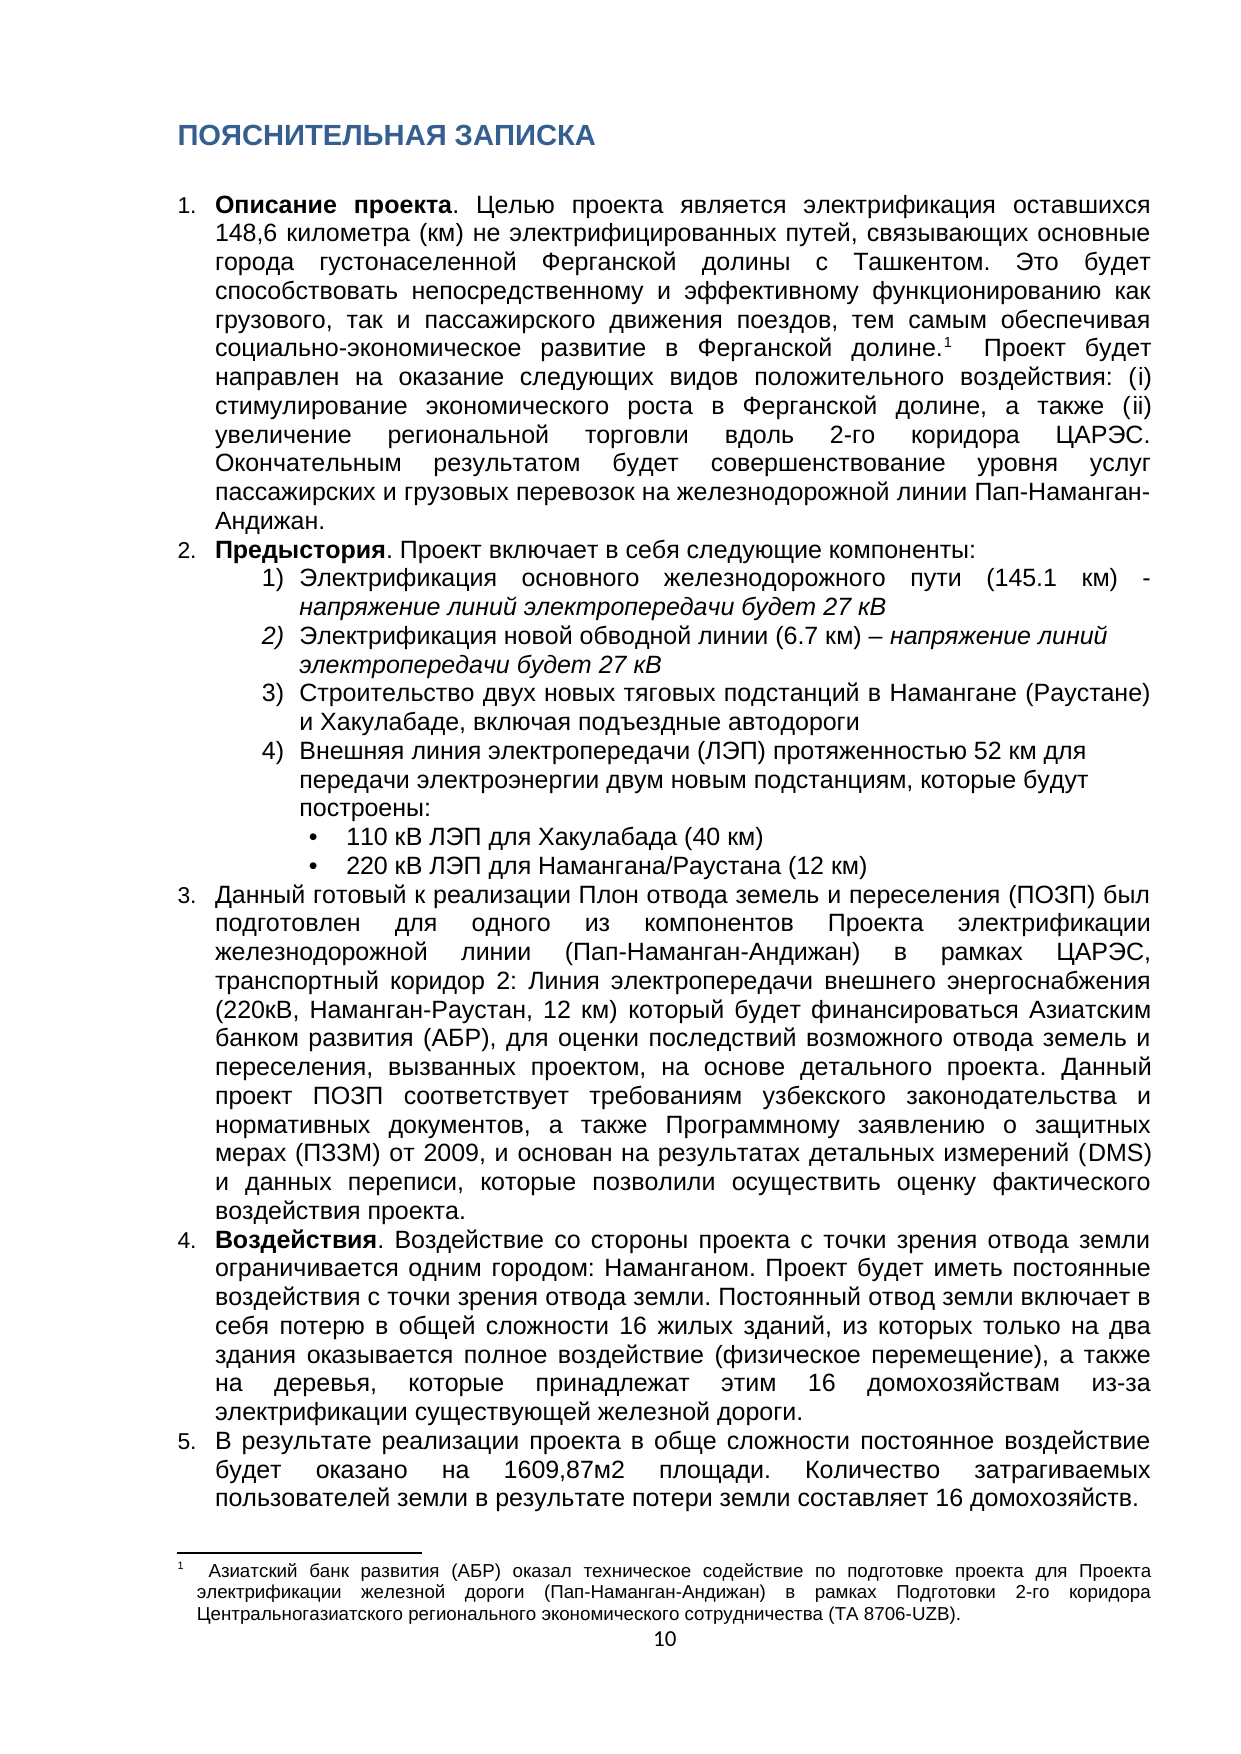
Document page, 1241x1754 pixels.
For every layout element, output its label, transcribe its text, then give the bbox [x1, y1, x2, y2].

text ПОЯСНИТЕЛЬНАЯ ЗАПИСКА [177, 118, 1152, 152]
list 110 кВ ЛЭП для Хакулабада (40 км) [308, 822, 1152, 851]
list 220 кВ ЛЭП для Намангана/Раустана (12 км) [308, 851, 1152, 880]
list Данный готовый к реализации Плон отвода земель и переселения (ПОЗП) был подготовлен для одного из компонентов Проекта электрификации железнодорожной линии (Пап-Наманган-Андижан) в рамках ЦАРЭС, транспортный коридор 2: Линия электропередачи внешнего энергоснабжения (220кВ, Наманган-Раустан, 12 км) который будет финансироваться Азиатским банком развития (АБР), для оценки последствий возможного отвода земель и переселения, вызванных проектом, на основе детального проекта. Данный проект ПОЗП соответствует требованиям узбекского законодательства и нормативных документов, а также Программному заявлению о защитных мерах (ПЗЗМ) от 2009, и основан на результатах детальных измерений (DMS) и данных переписи, которые позволили осуществить оценку фактического воздействия проекта. [177, 880, 1152, 1225]
list Внешняя линия электропередачи (ЛЭП) протяженностью 52 км для передачи электроэнергии двум новым подстанциям, которые будут построены: [262, 736, 1152, 822]
list В результате реализации проекта в обще сложности постоянное воздействие будет оказано на 1609,87м2 площади. Количество затрагиваемых пользователей земли в результате потери земли составляет 16 домохозяйств. [177, 1426, 1152, 1512]
list Электрификация новой обводной линии (6.7 км) – напряжение линий электропередачи будет 27 кВ [262, 621, 1152, 678]
list Описание проекта. Целью проекта является электрификация оставшихся 148,6 километра (км) не электрифицированных путей, связывающих основные города густонаселенной Ферганской долины с Ташкентом. Это будет способствовать непосредственному и эффективному функционированию как грузового, так и пассажирского движения поездов, тем самым обеспечивая социально-экономическое развитие в Ферганской долине. Проект будет направлен на оказание следующих видов положительного воздействия: (i) стимулирование экономического роста в Ферганской долине, а также (ii) увеличение региональной торговли вдоль 2-го коридора ЦАРЭС. Окончательным результатом будет совершенствование уровня услуг пассажирских и грузовых перевозок на железнодорожной линии Пап-Наманган-Андижан. [177, 190, 1152, 535]
list Предыстория. Проект включает в себя следующие компоненты: [177, 535, 1152, 563]
list Электрификация основного железнодорожного пути (145.1 км) - напряжение линий электропередачи будет 27 кВ [262, 563, 1152, 621]
list Строительство двух новых тяговых подстанций в Намангане (Раустане) и Хакулабаде, включая подъездные автодороги [262, 678, 1152, 736]
list Воздействия. Воздействие со стороны проекта с точки зрения отвода земли ограничивается одним городом: Наманганом. Проект будет иметь постоянные воздействия с точки зрения отвода земли. Постоянный отвод земли включает в себя потерю в общей сложности 16 жилых зданий, из которых только на два здания оказывается полное воздействие (физическое перемещение), а также на деревья, которые принадлежат этим 16 домохозяйствам из-за электрификации существующей железной дороги. [177, 1225, 1152, 1426]
